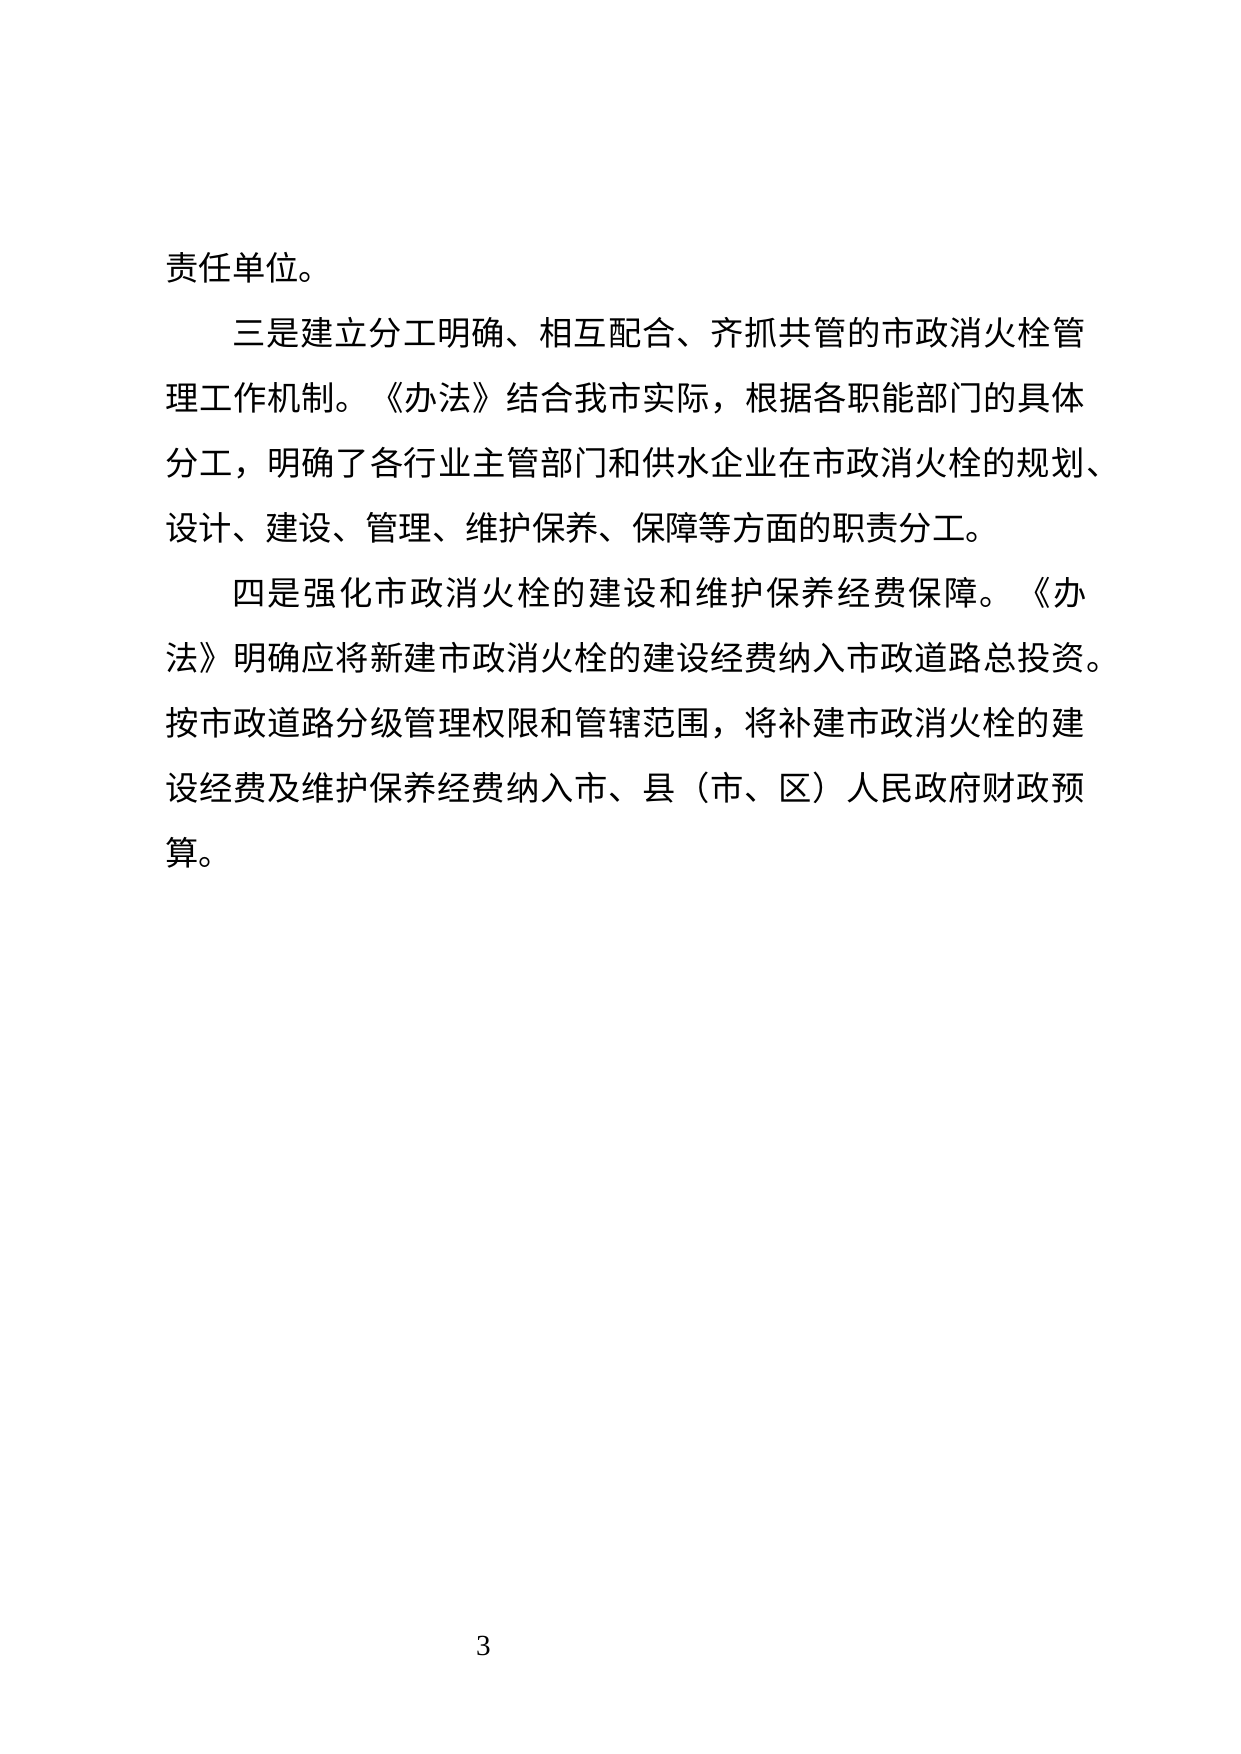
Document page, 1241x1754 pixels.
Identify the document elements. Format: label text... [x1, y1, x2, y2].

text 三是建立分工明确、相互配合、齐抓共管的市政消火栓管理工作机制。《办法》结合我市实际，根据各职能部门的具体分工，明确了各行业主管部门和供水企业在市政消火栓的规划、设计、建设、管理、维护保养、保障等方面的职责分工。 [165, 298, 1087, 558]
text 四是强化市政消火栓的建设和维护保养经费保障。《办法》明确应将新建市政消火栓的建设经费纳入市政道路总投资。按市政道路分级管理权限和管辖范围，将补建市政消火栓的建设经费及维护保养经费纳入市、县（市、区）人民政府财政预算。 [165, 558, 1087, 883]
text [165, 233, 1087, 298]
